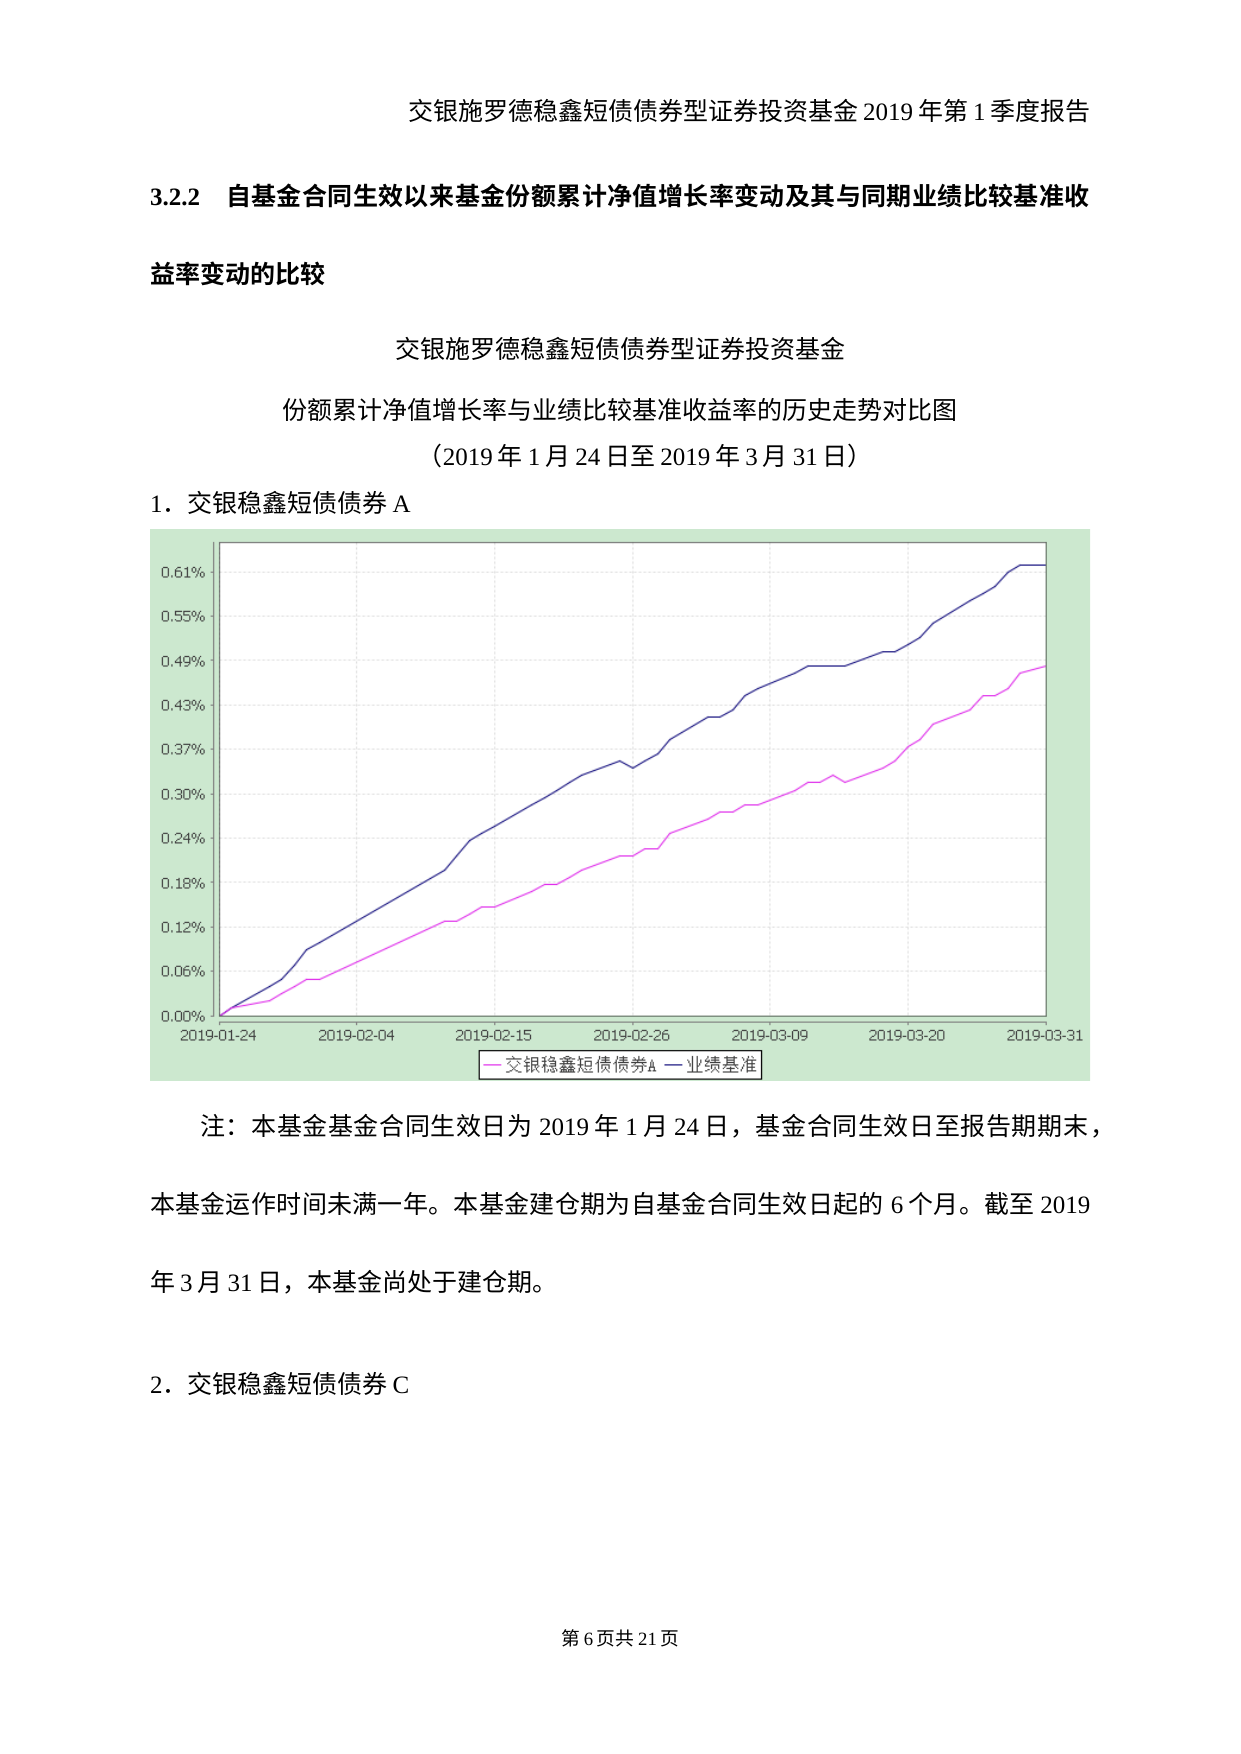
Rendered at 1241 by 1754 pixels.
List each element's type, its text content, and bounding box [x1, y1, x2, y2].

text 注：本基金基金合同生效日为2019年1月24日，基金合同生效日至报告期期末，本基金运作时间未满一年。本基金建仓期为自基金合同生效日起的6个月。截至2019年3月31日，本基金尚处于建仓期。 [150, 1092, 1090, 1313]
text 3.2.2 自基金合同生效以来基金份额累计净值增长率变动及其与同期业绩比较基准收益率变动的比较 [150, 162, 1090, 305]
text 2．交银稳鑫短债债券C [150, 1364, 1090, 1401]
text 交银施罗德稳鑫短债债券型证券投资基金 [150, 315, 1090, 380]
text 份额累计净值增长率与业绩比较基准收益率的历史走势对比图 [150, 390, 1090, 427]
text （2019年1月24日至2019年3月31日） [150, 437, 1090, 473]
picture [150, 529, 1091, 1081]
text 1．交银稳鑫短债债券A [150, 483, 1090, 519]
